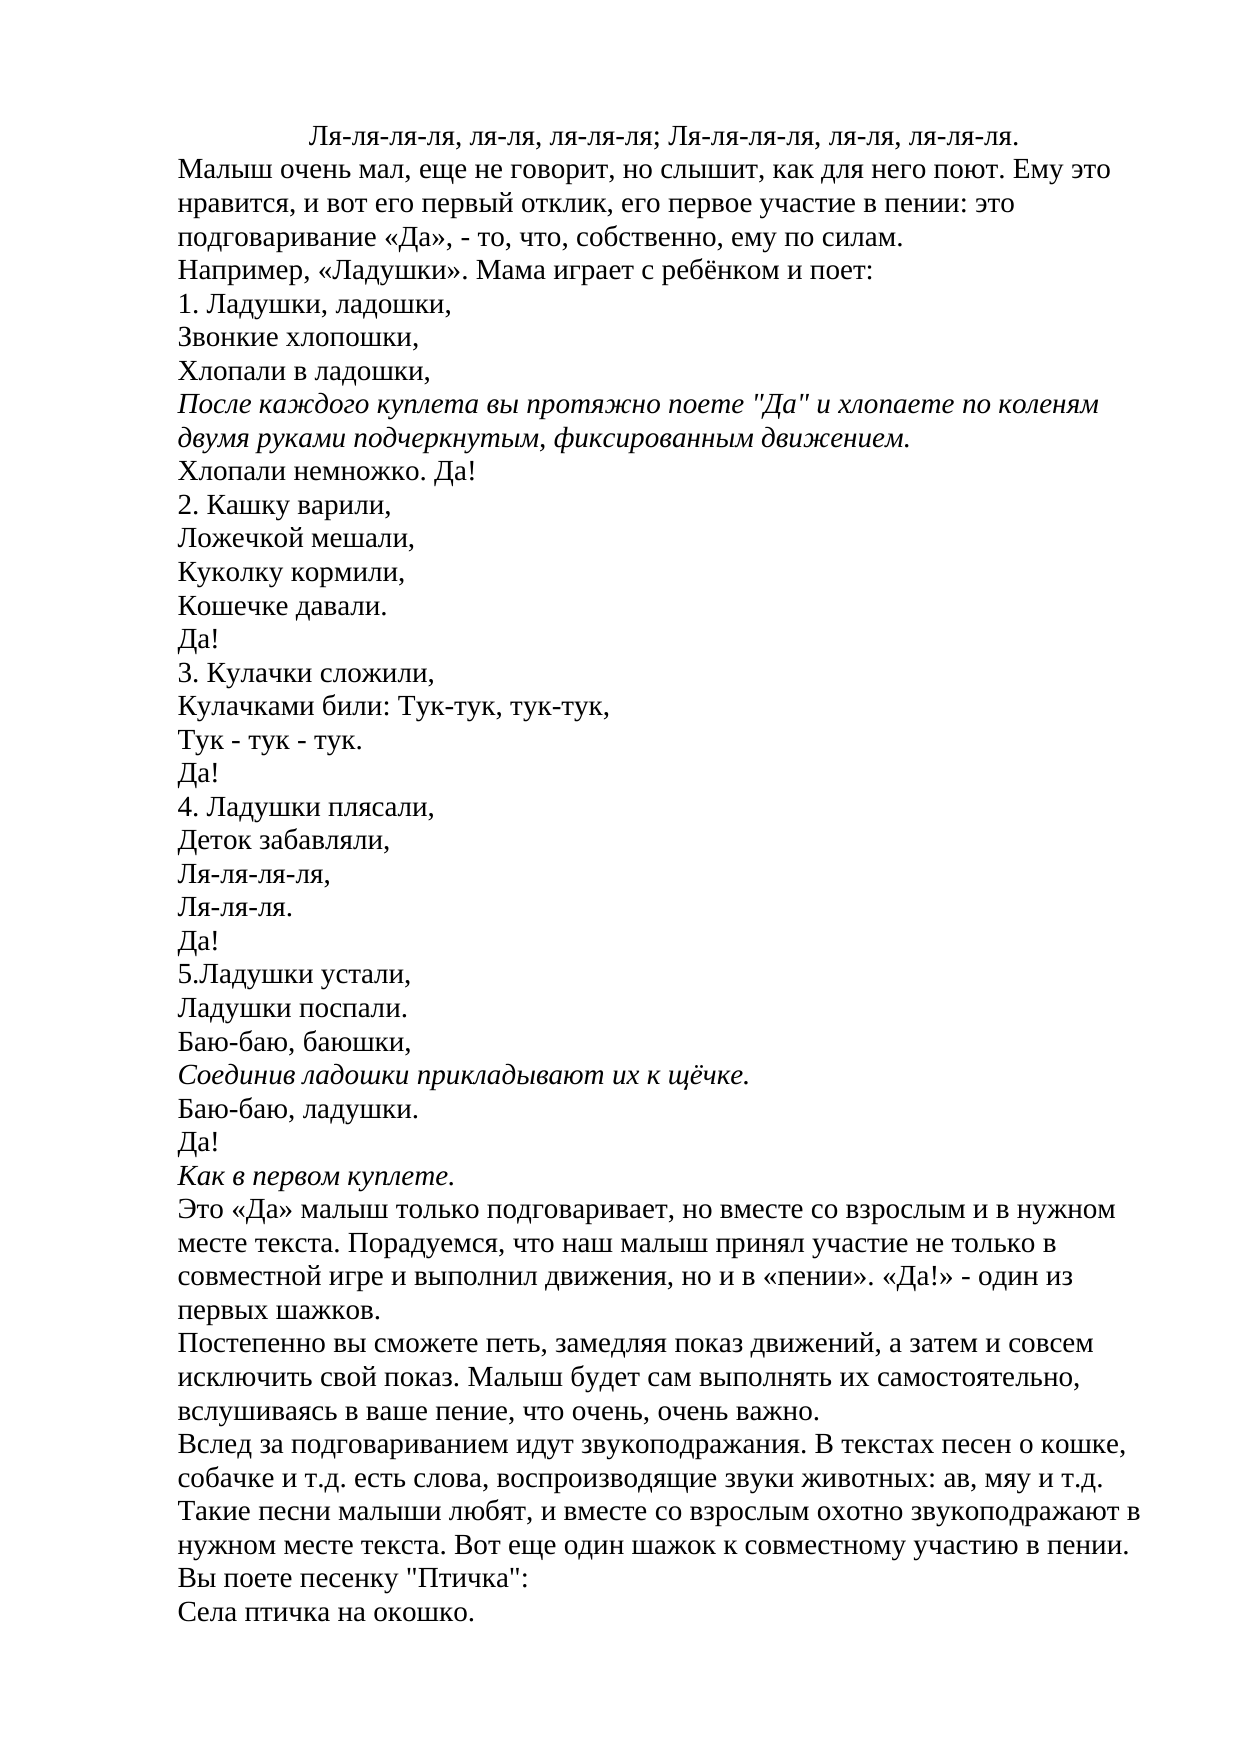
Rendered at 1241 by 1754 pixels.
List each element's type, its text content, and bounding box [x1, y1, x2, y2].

text Села птичка на окошко. [177, 1594, 1152, 1627]
text Например, «Ладушки». Мама играет с ребёнком и поет: [177, 252, 1152, 286]
text Куколку кормили, [177, 554, 1152, 588]
text Хлопали немножко. Да! [177, 453, 1152, 487]
text Тук - тук - тук. [177, 722, 1152, 755]
text Ладушки поспали. [177, 990, 1152, 1024]
text Баю-баю, баюшки, [177, 1024, 1152, 1057]
text Хлопали в ладошки, [177, 353, 1152, 386]
text Деток забавляли, [177, 822, 1152, 856]
text Вы поете песенку "Птичка": [177, 1560, 1152, 1594]
text Ля-ля-ля-ля, [177, 856, 1152, 889]
text Кулачками били: Тук-тук, тук-тук, [177, 688, 1152, 722]
text Это «Да» малыш только подговаривает, но вместе со взрослым и в нужном месте текста. Порадуемся, что наш малыш принял участие не только в совместной игре и выполнил движения, но и в «пении». «Да!» - один из первых шажков. [177, 1191, 1152, 1326]
text Ля-ля-ля-ля, ля-ля, ля-ля-ля; Ля-ля-ля-ля, ля-ля, ля-ля-ля. [177, 118, 1152, 152]
text 3. Кулачки сложили, [177, 655, 1152, 688]
text Малыш очень мал, еще не говорит, но слышит, как для него поют. Ему это нравится, и вот его первый отклик, его первое участие в пении: это подговаривание «Да», - то, что, собственно, ему по силам. [177, 152, 1152, 252]
text После каждого куплета вы протяжно поете "Да" и хлопаете по коленям двумя руками подчеркнутым, фиксированным движением. [177, 386, 1152, 453]
text Вслед за подговариванием идут звукоподражания. В текстах песен о кошке, собачке и т.д. есть слова, воспроизводящие звуки животных: ав, мяу и т.д. Такие песни малыши любят, и вместе со взрослым охотно звукоподражают в нужном месте текста. Вот еще один шажок к совместному участию в пении. [177, 1426, 1152, 1560]
text Да! [177, 1124, 1152, 1158]
text Да! [177, 923, 1152, 957]
text Кошечке давали. [177, 588, 1152, 621]
text 1. Ладушки, ладошки, [177, 286, 1152, 319]
text Да! [177, 621, 1152, 655]
text Постепенно вы сможете петь, замедляя показ движений, а затем и совсем исключить свой показ. Малыш будет сам выполнять их самостоятельно, вслушиваясь в ваше пение, что очень, очень важно. [177, 1326, 1152, 1426]
text Ложечкой мешали, [177, 521, 1152, 554]
text 4. Ладушки плясали, [177, 789, 1152, 822]
text Соединив ладошки прикладывают их к щёчке. [177, 1057, 1152, 1091]
text 2. Кашку варили, [177, 487, 1152, 521]
text Да! [177, 755, 1152, 789]
text Звонкие хлопошки, [177, 319, 1152, 353]
text Ля-ля-ля. [177, 889, 1152, 923]
text 5.Ладушки устали, [177, 957, 1152, 990]
text Баю-баю, ладушки. [177, 1091, 1152, 1124]
text Как в первом куплете. [177, 1158, 1152, 1191]
